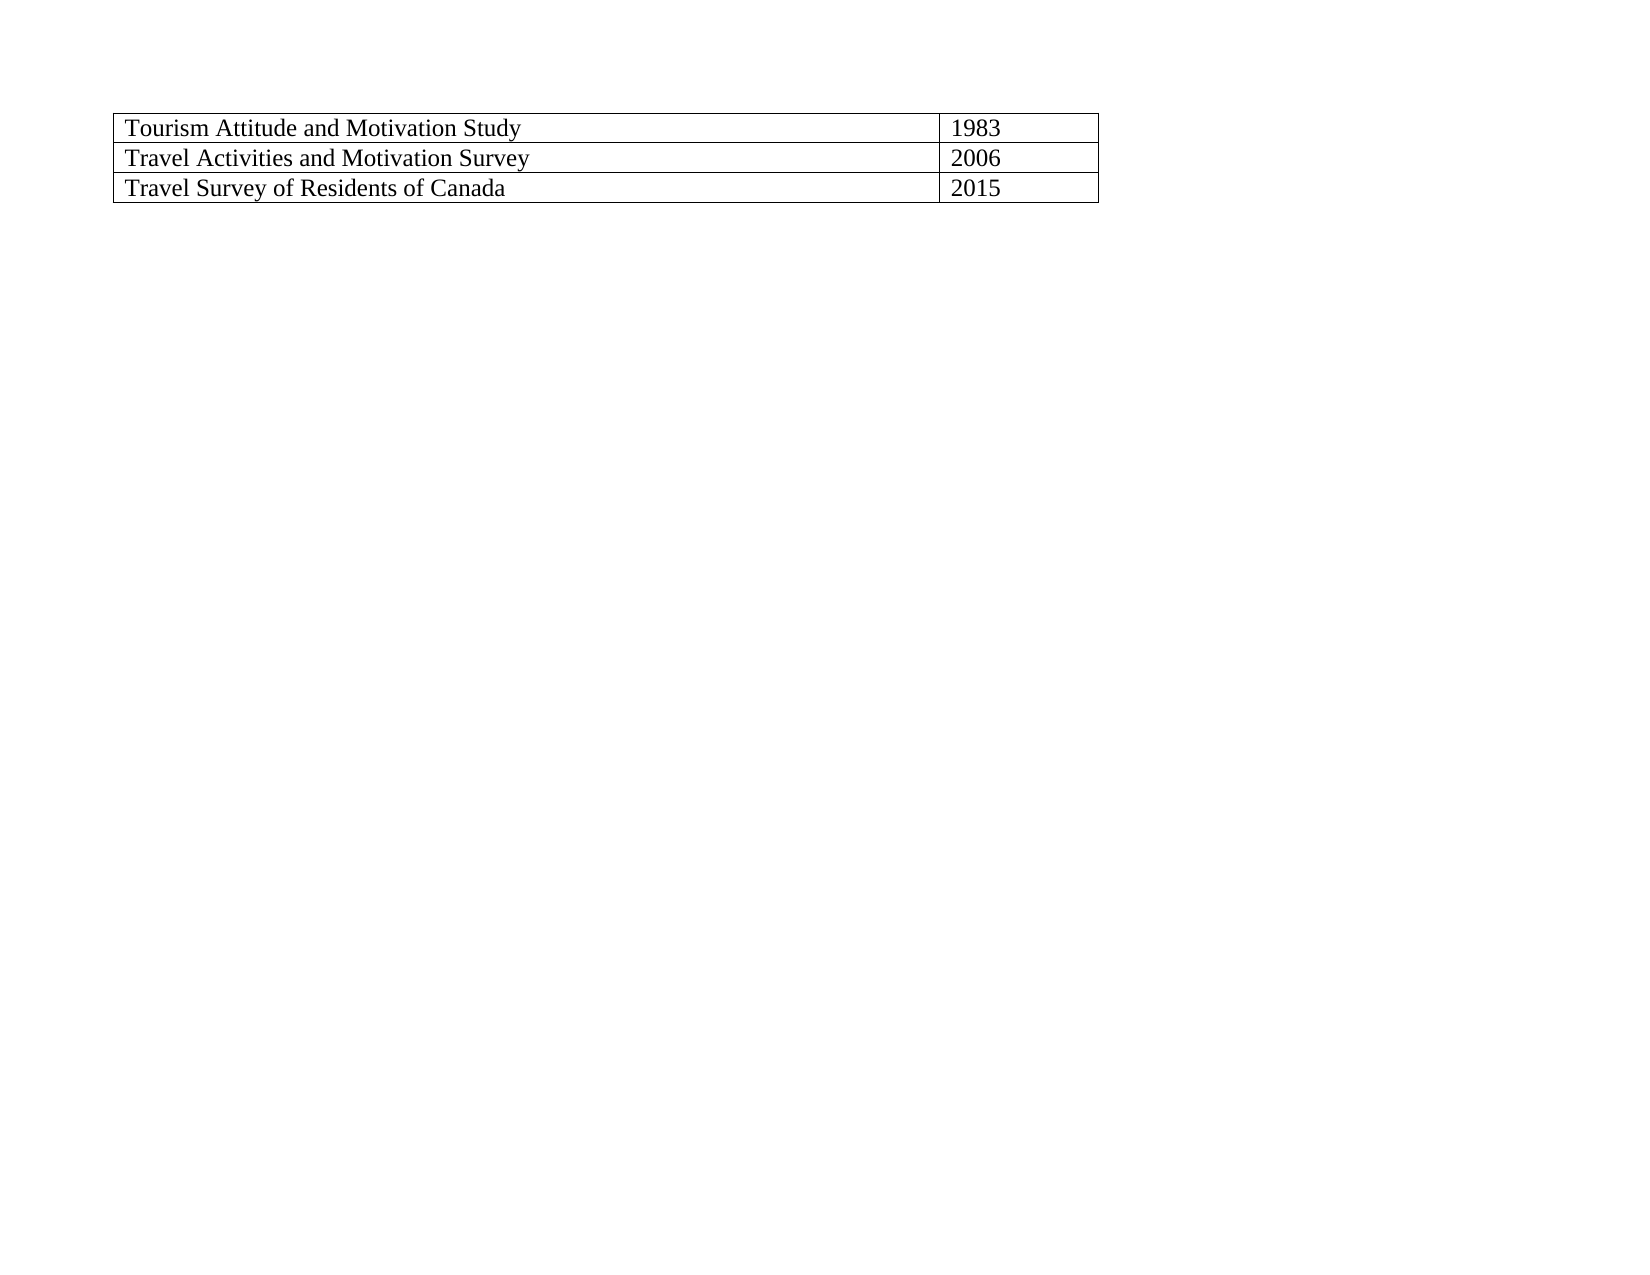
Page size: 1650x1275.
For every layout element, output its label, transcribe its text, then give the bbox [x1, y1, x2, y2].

table_cell 2006 [940, 143, 1098, 172]
table_cell 2015 [940, 173, 1098, 202]
table_cell Travel Survey of Residents of Canada [114, 173, 939, 202]
table_cell Travel Activities and Motivation Survey [114, 143, 939, 172]
table_cell 1983 [940, 114, 1098, 142]
table_cell Tourism Attitude and Motivation Study [114, 114, 939, 142]
